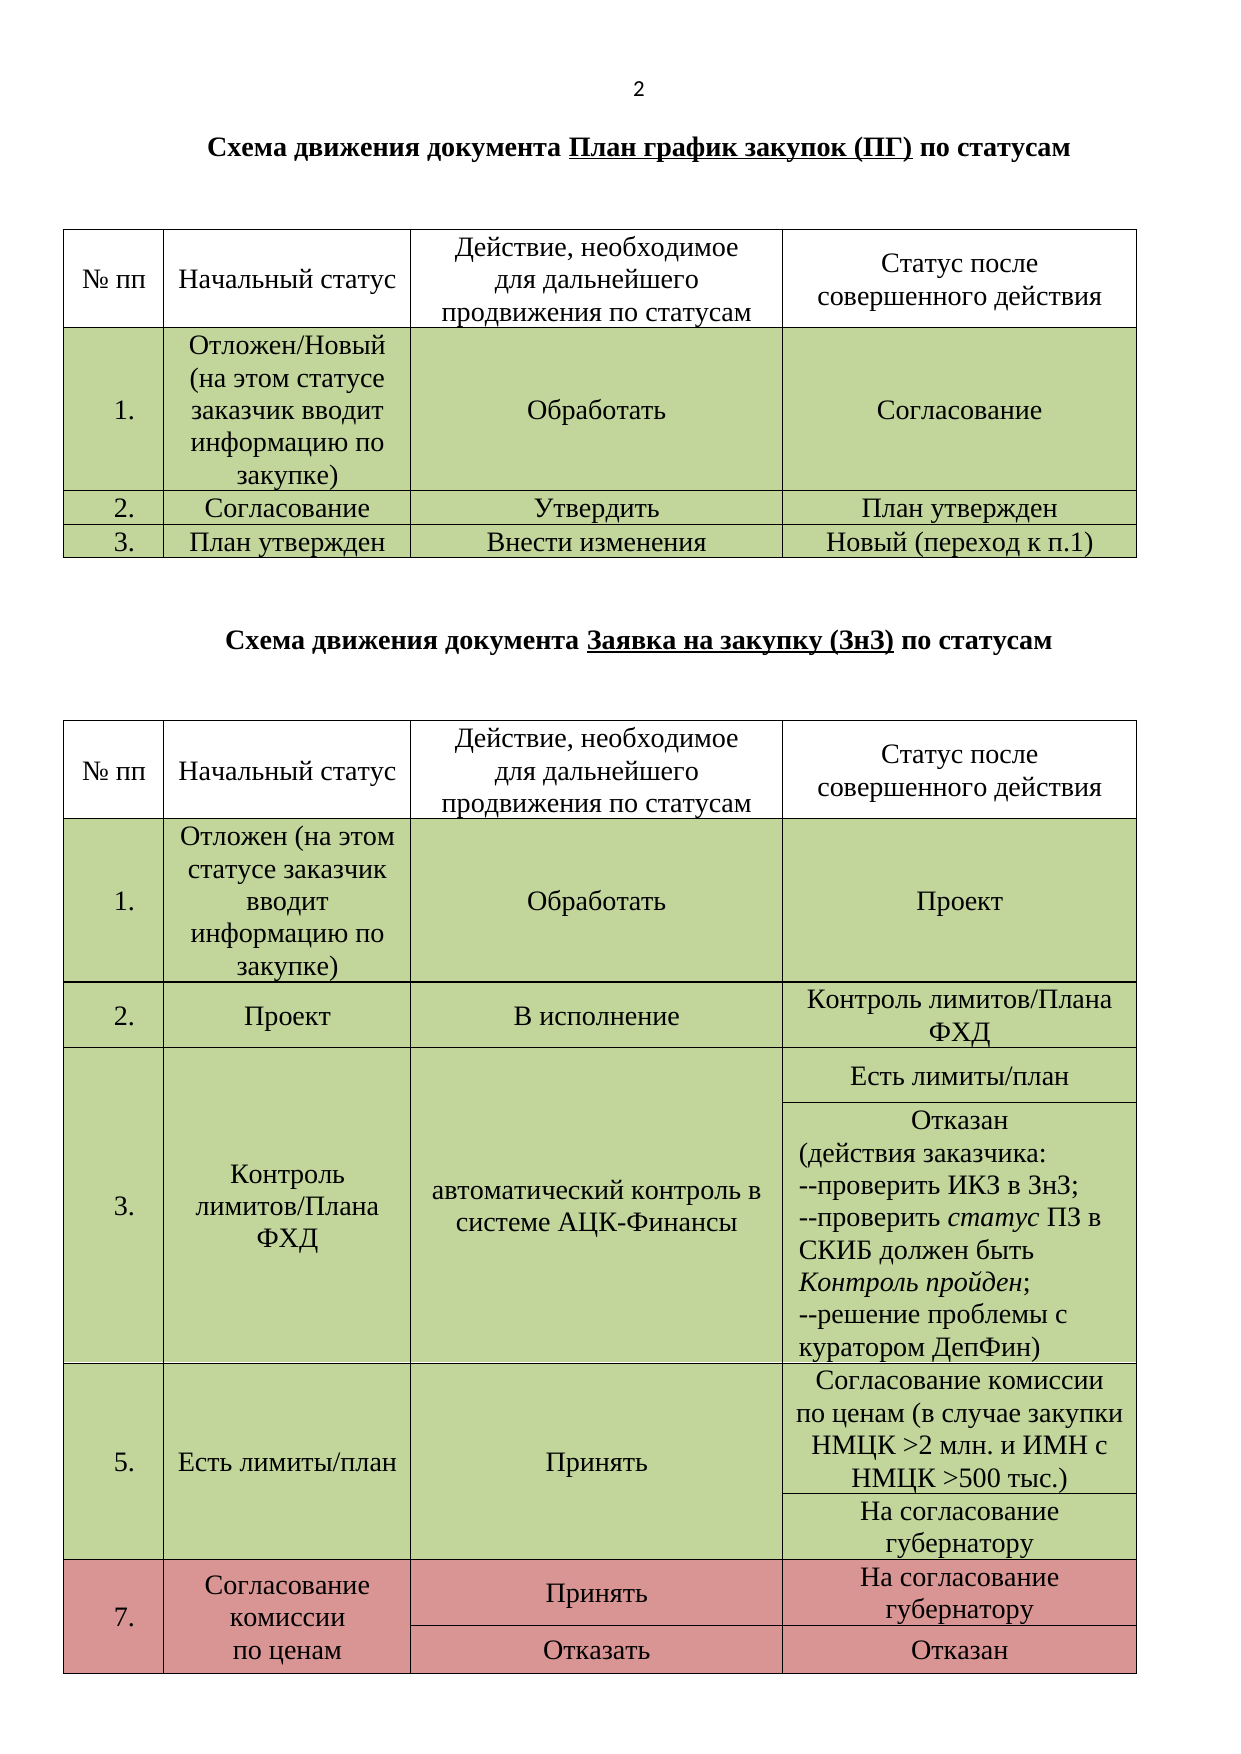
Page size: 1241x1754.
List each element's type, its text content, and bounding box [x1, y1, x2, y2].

table_cell Отказать [411, 1626, 782, 1673]
table_cell Есть лимиты/план [783, 1048, 1136, 1102]
text Схема движения документа Заявка на закупку (ЗнЗ) по статусам [75, 623, 1165, 655]
table_cell План утвержден [783, 491, 1136, 524]
table_cell На согласование губернатору [783, 1494, 1136, 1559]
table_cell [64, 1560, 163, 1673]
table_header Статус после совершенного действия [783, 721, 1136, 818]
table_header Действие, необходимое для дальнейшего продвижения по статусам [411, 230, 782, 327]
table_cell Принять [411, 1560, 782, 1625]
table_cell Согласование комиссии по ценам [164, 1560, 410, 1673]
table_cell План утвержден [164, 525, 410, 557]
table_cell [64, 1048, 163, 1362]
table_header Статус после совершенного действия [783, 230, 1136, 327]
table_cell Принять [411, 1364, 782, 1559]
table_cell [64, 328, 163, 490]
table_cell Обработать [411, 819, 782, 981]
table_cell [64, 525, 163, 557]
table_cell Обработать [411, 328, 782, 490]
table_cell На согласование губернатору [783, 1560, 1136, 1625]
table_header № пп [64, 721, 163, 818]
table_cell Отложен (на этом статусе заказчик вводит информацию по закупке) [164, 819, 410, 981]
table_cell В исполнение [411, 983, 782, 1047]
text Схема движения документа План график закупок (ПГ) по статусам [75, 130, 1165, 162]
table_header № пп [64, 230, 163, 327]
table_cell автоматический контроль в системе АЦК-Финансы [411, 1048, 782, 1362]
table_header Начальный статус [164, 721, 410, 818]
table_cell Отложен/Новый (на этом статусе заказчик вводит информацию по закупке) [164, 328, 410, 490]
table_cell Есть лимиты/план [164, 1364, 410, 1559]
table_header Действие, необходимое для дальнейшего продвижения по статусам [411, 721, 782, 818]
table_cell Утвердить [411, 491, 782, 524]
table_cell [64, 983, 163, 1047]
table_cell Проект [783, 819, 1136, 981]
table_cell Согласование комиссии по ценам (в случае закупки НМЦК >2 млн. и ИМН с НМЦК >500 тыс.) [783, 1364, 1136, 1493]
table_cell Контроль лимитов/Плана ФХД [164, 1048, 410, 1362]
table_cell Отказан (действия заказчика: --проверить ИКЗ в ЗнЗ; --проверить статус ПЗ в СКИБ должен быть Контроль пройден; --решение проблемы с куратором ДепФин) [783, 1103, 1136, 1362]
table_cell Согласование [164, 491, 410, 524]
table_cell [64, 491, 163, 524]
table_cell [64, 1364, 163, 1559]
table_cell [64, 819, 163, 981]
table_cell Новый (переход к п.1) [783, 525, 1136, 557]
table_cell Согласование [783, 328, 1136, 490]
table_header Начальный статус [164, 230, 410, 327]
table_cell Проект [164, 983, 410, 1047]
table_cell Внести изменения [411, 525, 782, 557]
table_cell Отказан [783, 1626, 1136, 1673]
table_cell Контроль лимитов/Плана ФХД [783, 983, 1136, 1047]
